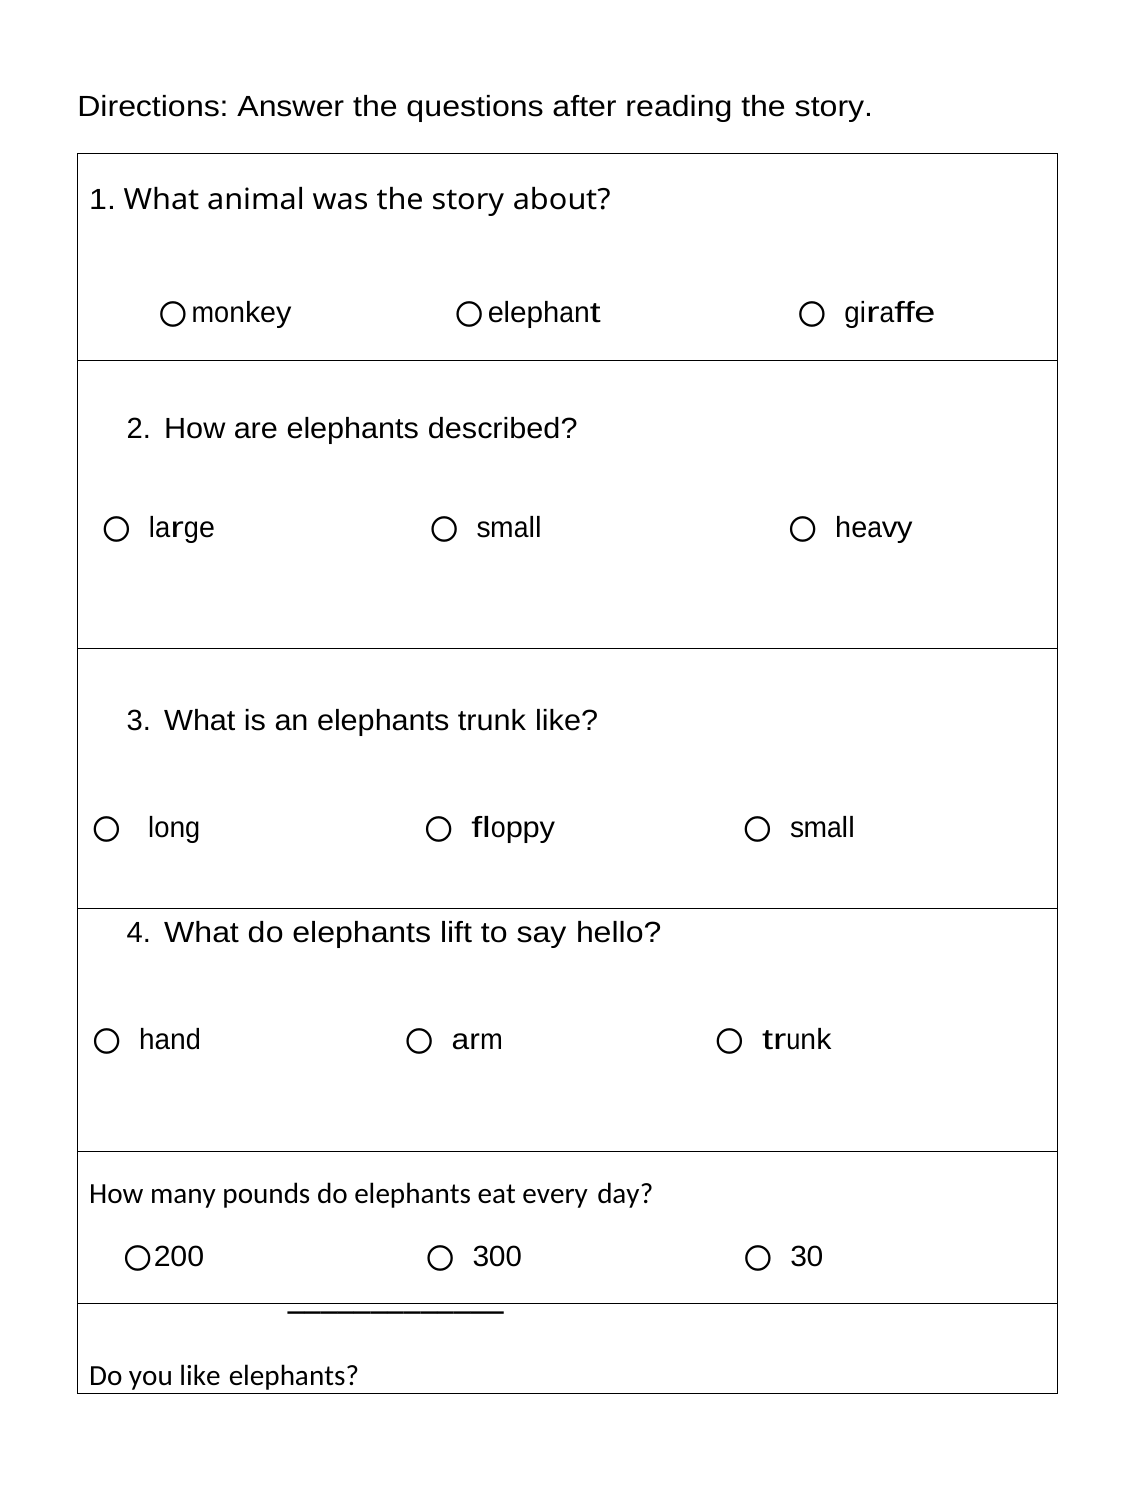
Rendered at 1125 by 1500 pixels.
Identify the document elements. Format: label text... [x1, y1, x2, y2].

text Directions: Answer the questions after reading the story. [77, 92, 1058, 122]
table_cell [78, 1304, 1057, 1393]
table_cell How many pounds do elephants eat every day? ⃝ 200 ⃝ 300 ⃝ 30 [78, 1152, 1057, 1303]
table_header 1. What animal was the story about? ⃝ monkey ⃝ elephant ⃝ giraffe [78, 154, 1057, 359]
table_cell How are elephants described? ⃝ large ⃝ small ⃝ heavy [78, 361, 1057, 648]
table_cell What is an elephants trunk like? ⃝ long ⃝ floppy ⃝ small [78, 649, 1057, 908]
table_cell What do elephants lift to say hello? ⃝ hand ⃝ arm ⃝ trunk [78, 909, 1057, 1151]
